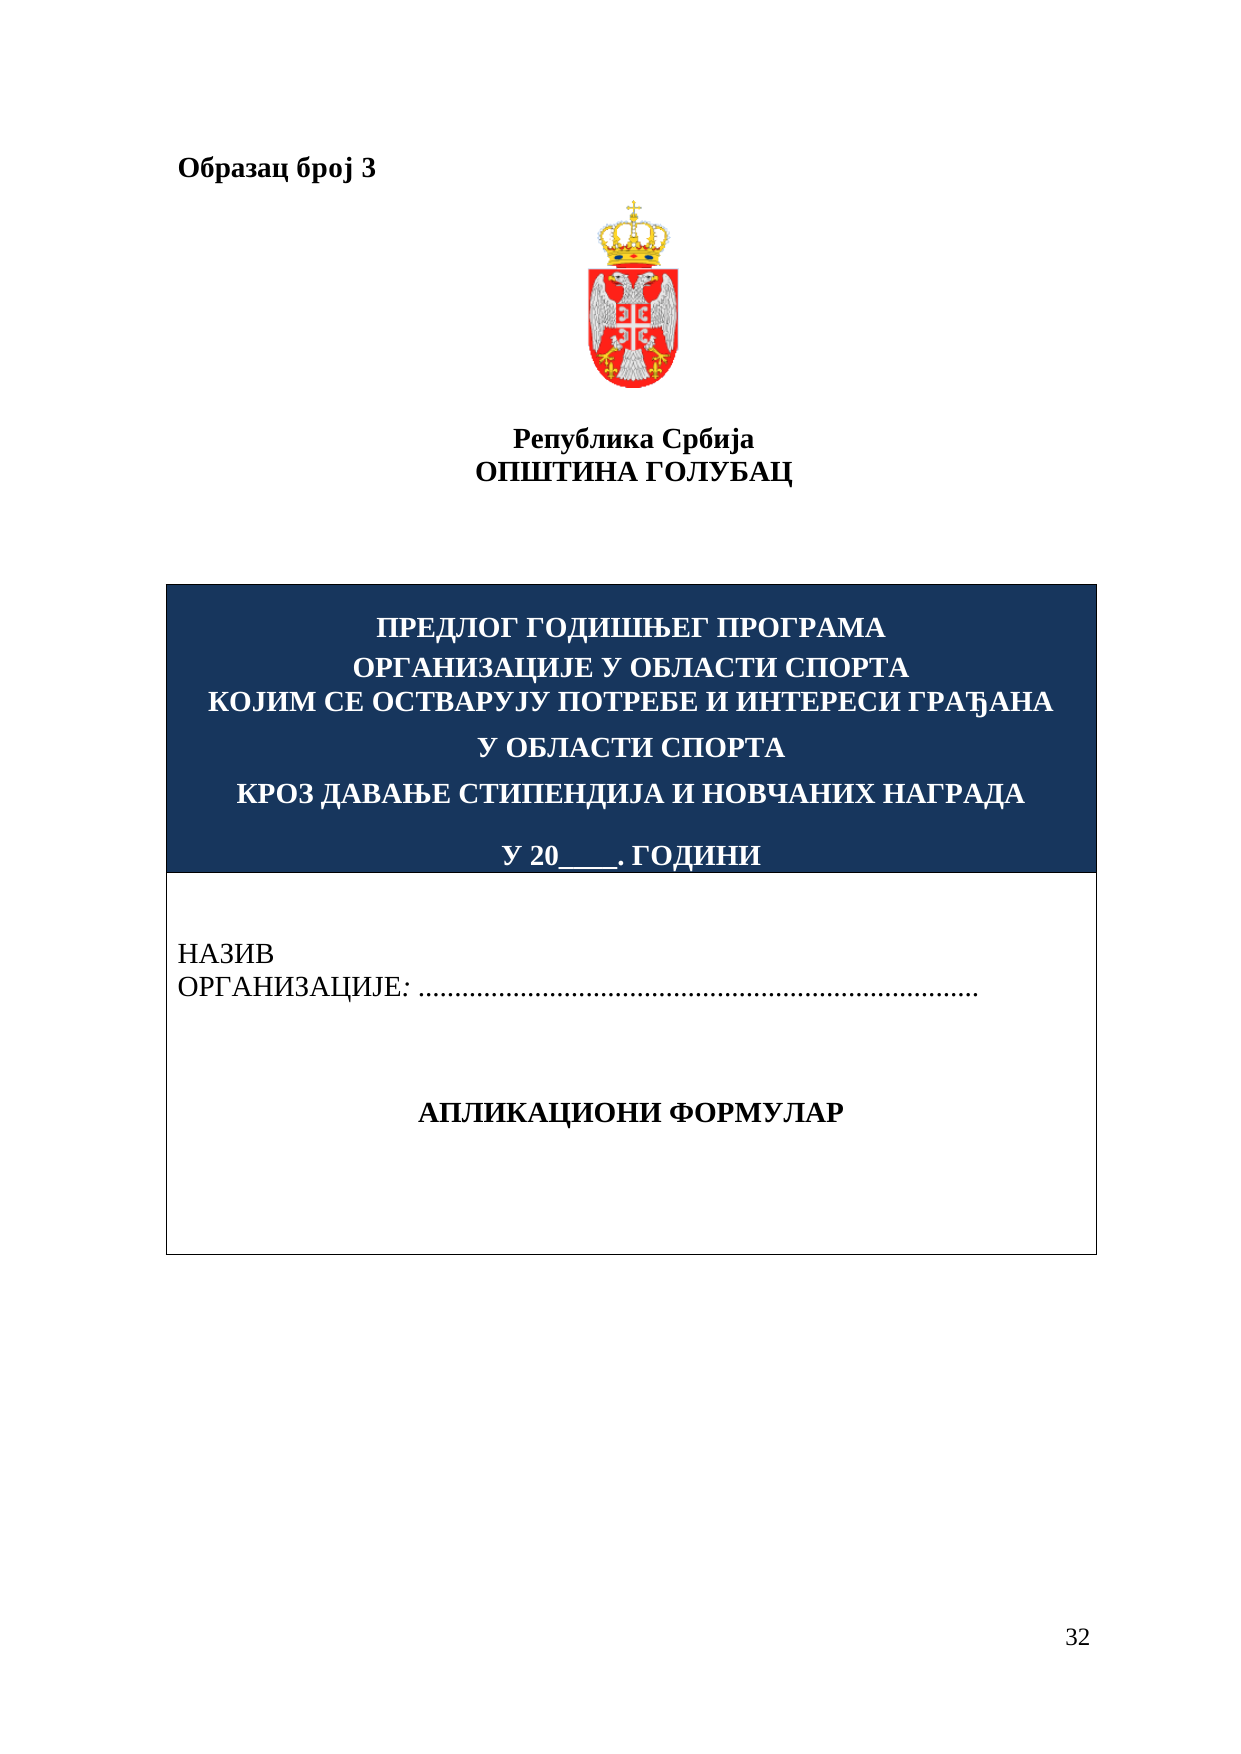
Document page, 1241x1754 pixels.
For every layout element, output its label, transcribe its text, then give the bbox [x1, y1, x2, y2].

text ОПШТИНА ГОЛУБАЦ [177, 454, 1090, 488]
text Образац број 3 [177, 150, 1090, 183]
table_header ПРЕДЛОГ ГОДИШЊЕГ ПРОГРАМА ОРГАНИЗАЦИЈЕ У ОБЛАСТИ СПОРТА КОЈИМ СЕ ОСТВАРУЈУ ПОТРЕБЕ И ИНТЕРЕСИ ГРАЂАНА У ОБЛАСТИ СПОРТА КРОЗ ДАВАЊЕ СТИПЕНДИЈА И НОВЧАНИХ НАГРАДА У 20____. ГОДИНИ [167, 585, 1096, 872]
table_cell НАЗИВ ОРГАНИЗАЦИЈЕ: ............................................................................. АПЛИКАЦИОНИ ФОРМУЛАР [167, 873, 1096, 1254]
text Република Србија [177, 421, 1090, 454]
picture [587, 200, 680, 388]
